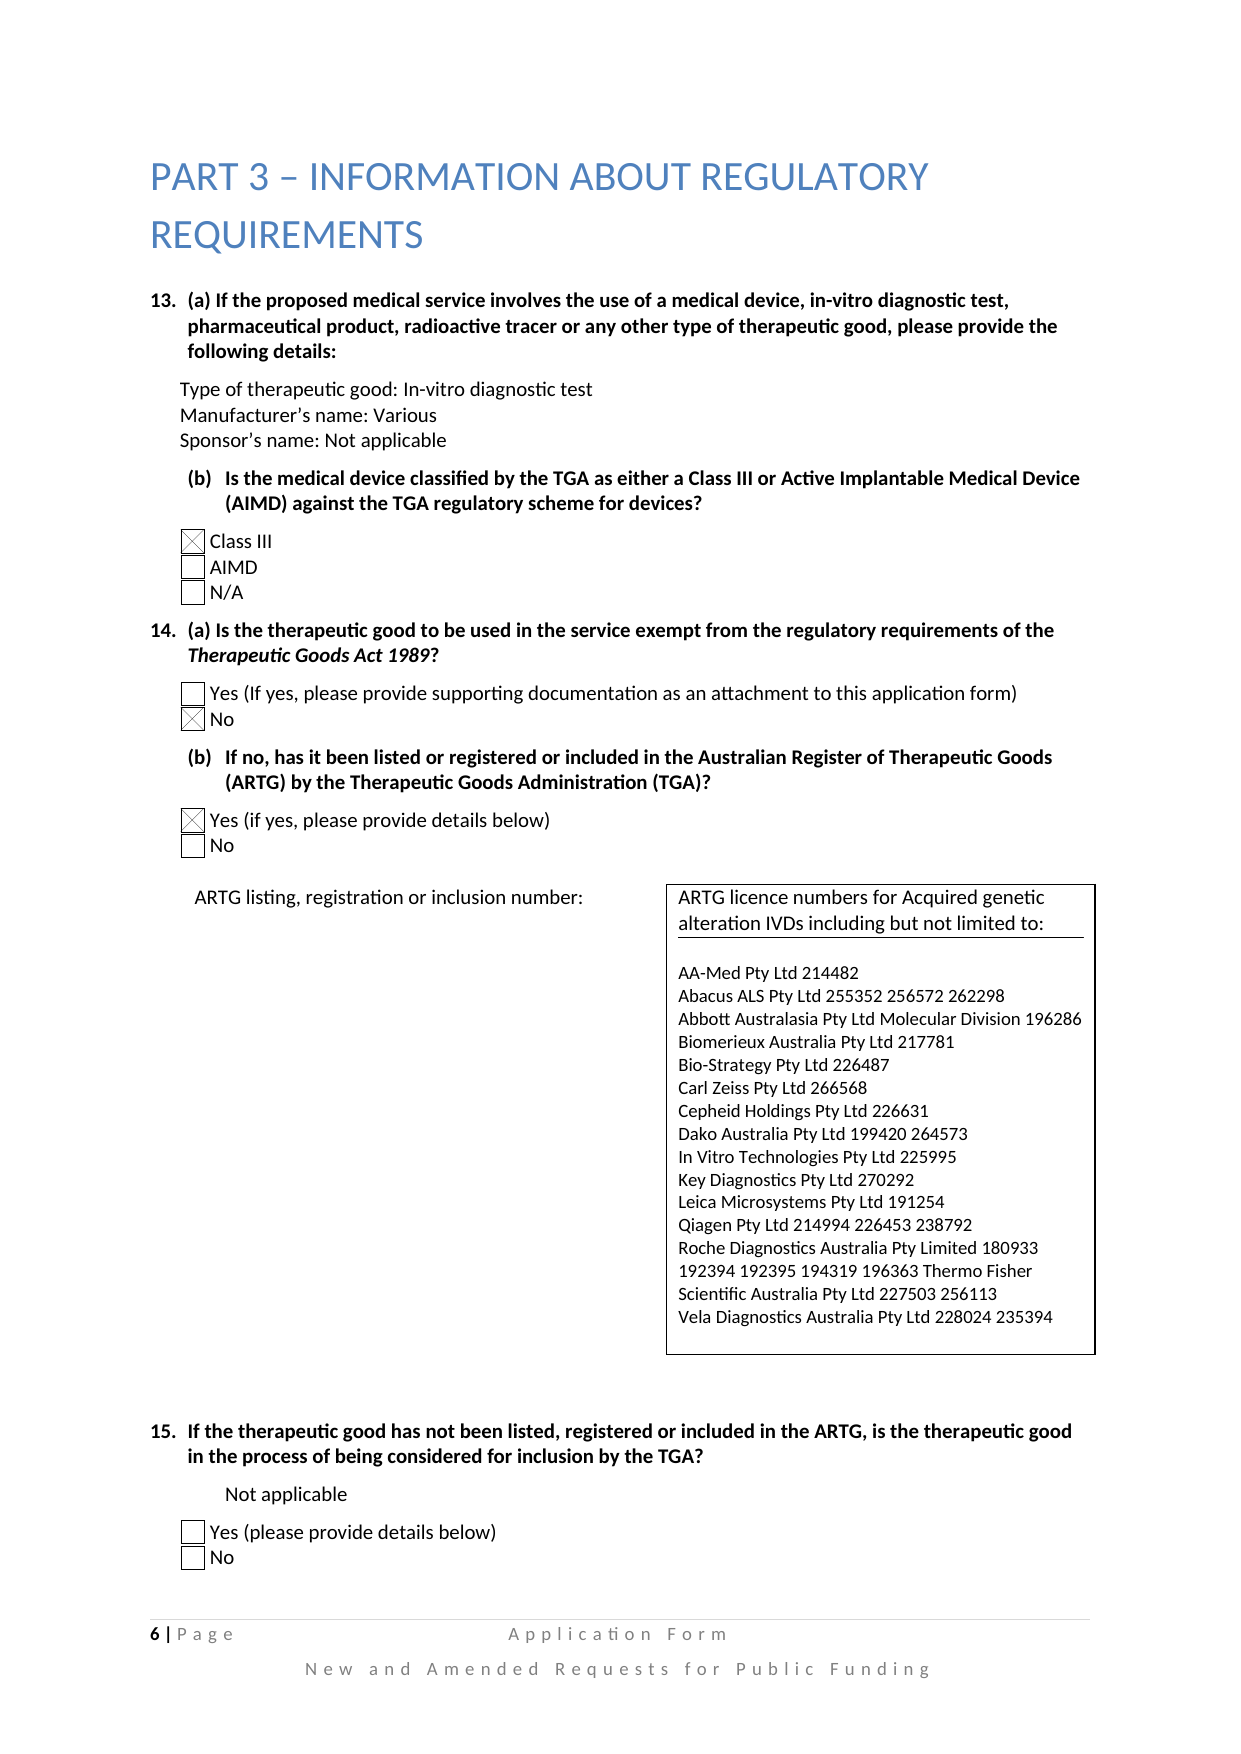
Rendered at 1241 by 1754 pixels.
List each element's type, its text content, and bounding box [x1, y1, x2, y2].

subtitle If the therapeutic good has not been listed, registered or included in the ARTG, is the therapeutic good in the process of being considered for inclusion by the TGA? [150, 1418, 1090, 1469]
subtitle If no, has it been listed or registered or included in the Australian Register of Therapeutic Goods (ARTG) by the Therapeutic Goods Administration (TGA)? [187, 744, 1090, 795]
table_header ARTG licence numbers for Acquired genetic alteration IVDs including but not limited to: AA-Med Pty Ltd 214482 Abacus ALS Pty Ltd 255352 256572 262298 Abbott Australasia Pty Ltd Molecular Division 196286 Biomerieux Australia Pty Ltd 217781 Bio-Strategy Pty Ltd 226487 Carl Zeiss Pty Ltd 266568 Cepheid Holdings Pty Ltd 226631 Dako Australia Pty Ltd 199420 264573 In Vitro Technologies Pty Ltd 225995 Key Diagnostics Pty Ltd 270292 Leica Microsystems Pty Ltd 191254 Qiagen Pty Ltd 214994 226453 238792 Roche Diagnostics Australia Pty Limited 180933 192394 192395 194319 196363 Thermo Fisher Scientific Australia Pty Ltd 227503 256113 Vela Diagnostics Australia Pty Ltd 228024 235394 [667, 885, 1094, 1353]
text Manufacturer’s name: Various [179, 402, 1090, 427]
text AIMD [179, 554, 1090, 579]
text Not applicable [150, 1481, 1090, 1507]
text Yes (if yes, please provide details below) [179, 807, 1090, 833]
table_header ARTG listing, registration or inclusion number: [194, 884, 666, 1353]
text No [179, 1544, 1090, 1570]
text Yes (please provide details below) [179, 1519, 1090, 1544]
subtitle Is the medical device classified by the TGA as either a Class III or Active Implantable Medical Device (AIMD) against the TGA regulatory scheme for devices? [187, 465, 1090, 516]
text No [179, 833, 1090, 858]
subtitle (a) If the proposed medical service involves the use of a medical device, in-vitro diagnostic test, pharmaceutical product, radioactive tracer or any other type of therapeutic good, please provide the following details: [150, 288, 1090, 364]
subtitle (a) Is the therapeutic good to be used in the service exempt from the regulatory requirements of the Therapeutic Goods Act 1989? [150, 617, 1090, 668]
text No [179, 706, 1090, 731]
text Type of therapeutic good: In-vitro diagnostic test [179, 376, 1090, 402]
text Class III [179, 528, 1090, 554]
text N/A [179, 579, 1090, 605]
text Sponsor’s name: Not applicable [179, 427, 1090, 453]
subtitle PART 3 – INFORMATION ABOUT REGULATORY REQUIREMENTS [150, 150, 1090, 259]
text Yes (If yes, please provide supporting documentation as an attachment to this application form) [179, 681, 1090, 706]
